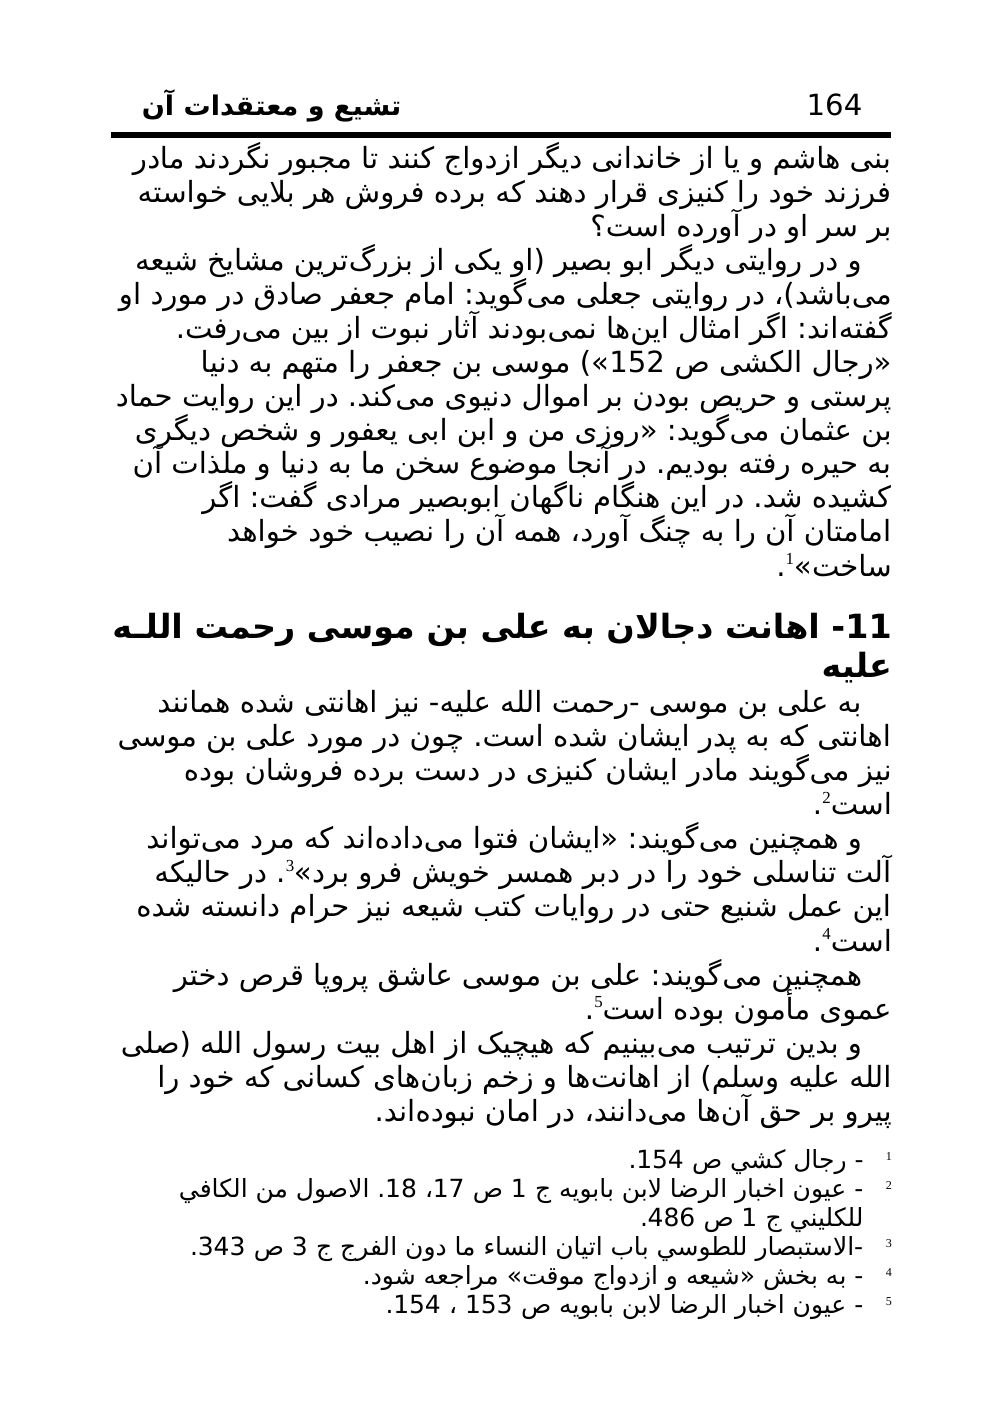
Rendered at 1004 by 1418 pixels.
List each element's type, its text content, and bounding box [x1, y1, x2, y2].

text و در روایتی دیگر ابو بصیر (او یکی از بزرگ‌ترین مشایخ شیعه می‌باشد)، در روایتی جعلی می‌گوید: امام جعفر صادق در مورد او گفته‌اند: اگر امثال این‌ها نمی‌بودند آثار نبوت از بین می‌رفت. «رجال الکشی ص 152») موسی بن جعفر را متهم به دنیا پرستی و حریص بودن بر اموال دنیوی می‌کند. در این روایت حماد بن عثمان می‌گوید: «روزی من و ابن ابی یعفور و شخص دیگری به حیره رفته بودیم. در آنجا موضوع سخن ما به دنیا و ملذات آن کشیده شد. در این هنگام ناگهان ابوبصیر مرادی گفت: اگر امامتان آن را به چنگ آورد، همه آن را نصیب خود خواهد ساخت». [112, 243, 892, 583]
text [112, 141, 892, 243]
text و همچنین می‌گویند: «ایشان فتوا می‌داده‌اند که مرد می‌تواند آلت تناسلی خود را در دبر همسر خویش فرو برد». در حالیکه این عمل شنیع حتی در روایات کتب شیعه نیز حرام دانسته شده است. [112, 822, 892, 958]
text 11- اهانت دجالان به علی بن موسی رحمت الله علیه [112, 608, 892, 686]
text همچنین می‌گویند: علی بن موسی عاشق پروپا قرص دختر عموی مأمون بوده است. [112, 958, 892, 1026]
text به علی بن موسی -رحمت الله علیه- نیز اهانتی شده همانند اهانتی که به پدر ایشان شده است. چون در مورد علی بن موسی نیز می‌گویند مادر ایشان کنیزی در دست برده فروشان بوده است. [112, 686, 892, 822]
text و بدین ترتیب می‌بینیم که هیچیک از اهل بیت رسول الله (صلى الله علیه وسلم) از اهانت‌ها و زخم زبان‌های کسانی که خود را پیرو بر حق آن‌ها می‌دانند، در امان نبوده‌اند. [112, 1026, 892, 1128]
